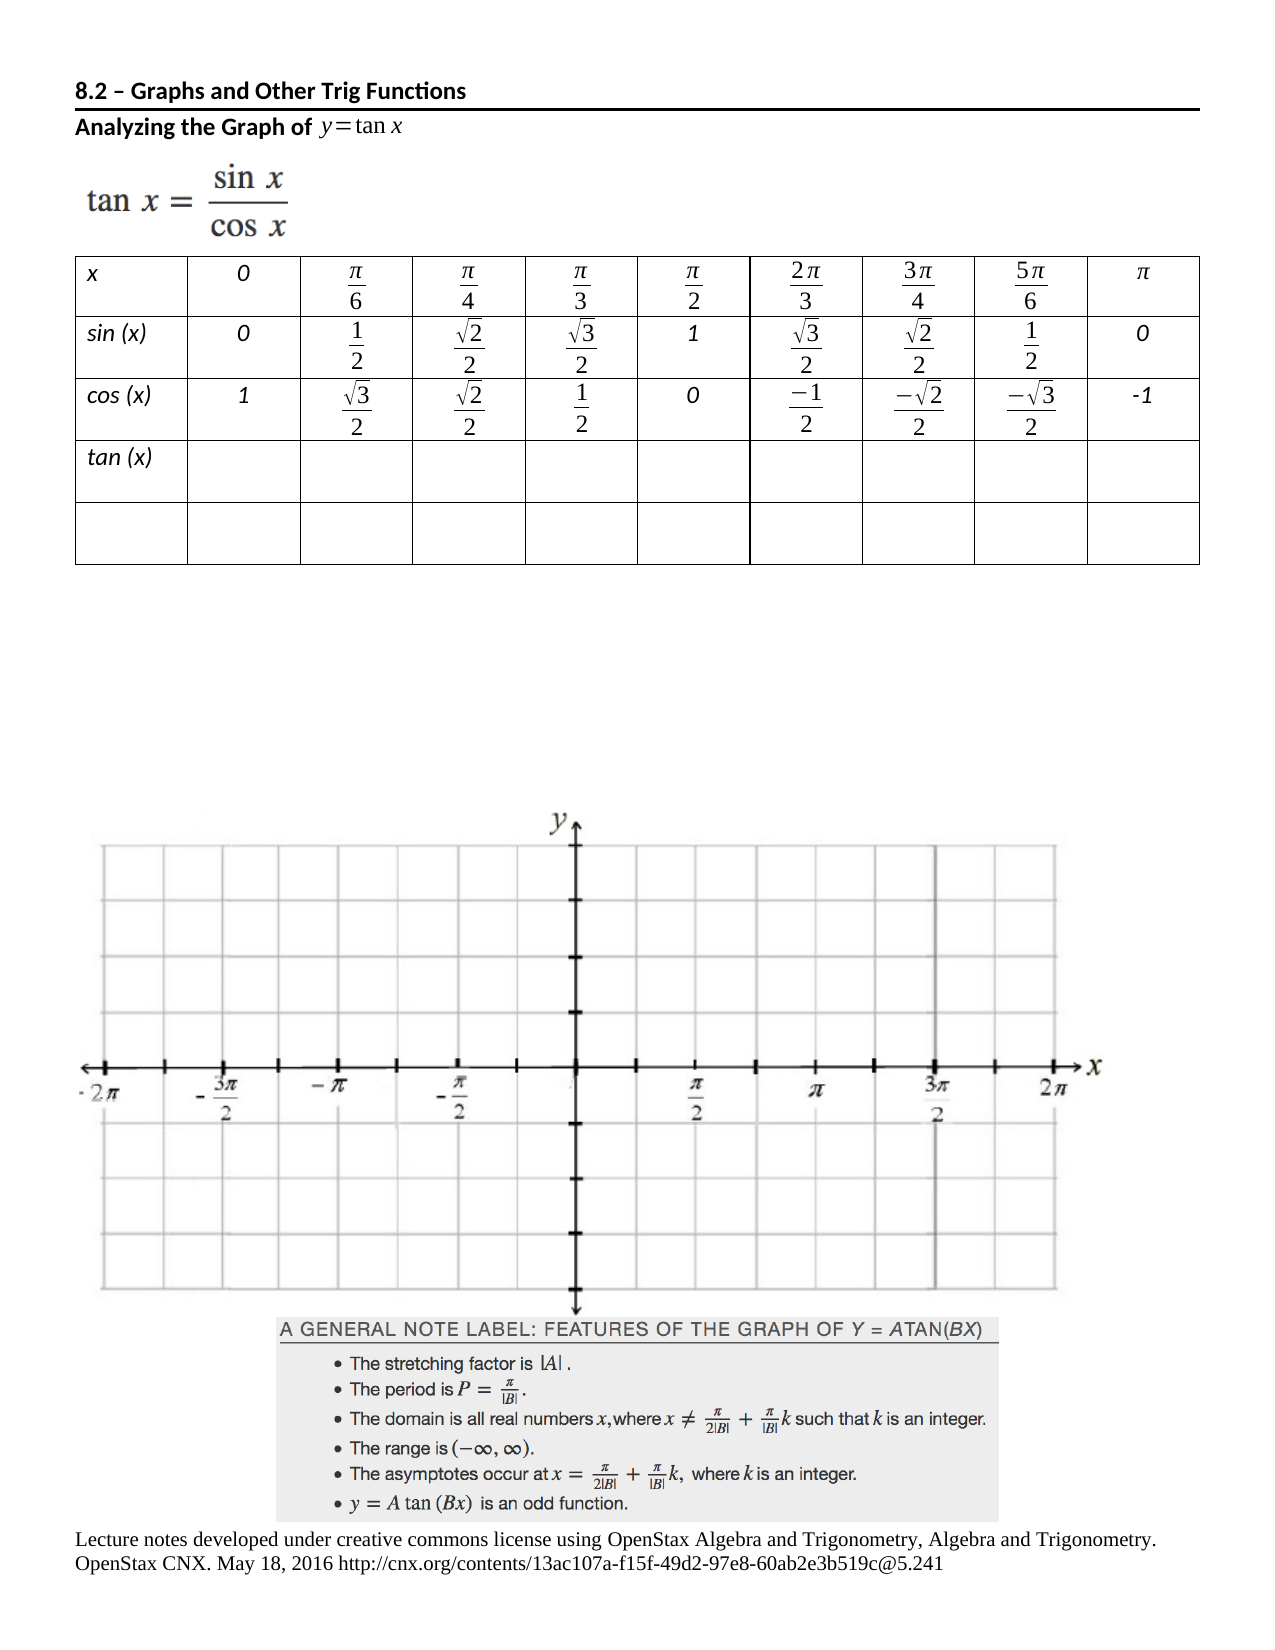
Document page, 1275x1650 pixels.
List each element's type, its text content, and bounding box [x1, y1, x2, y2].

table_cell tan (x) [76, 441, 187, 502]
picture [75, 141, 313, 256]
table_cell [188, 441, 300, 502]
table_cell [526, 317, 637, 378]
table_header [863, 257, 974, 316]
table_cell [301, 441, 412, 502]
table_cell [301, 317, 412, 378]
table_cell [975, 379, 1087, 440]
table_header [751, 257, 862, 316]
table_cell [863, 441, 974, 502]
table_cell [863, 503, 974, 564]
table_cell 1 [188, 379, 300, 440]
table_cell [638, 503, 749, 564]
table_cell [975, 503, 1087, 564]
table_cell [413, 317, 525, 378]
table_cell [863, 379, 974, 440]
table_cell [1088, 503, 1199, 564]
table_cell [413, 441, 525, 502]
table_cell [526, 503, 637, 564]
table_cell [863, 317, 974, 378]
table_header x [76, 257, 187, 316]
table_cell [751, 503, 862, 564]
picture [75, 809, 1105, 1522]
table_cell 1 [638, 317, 749, 378]
table_cell [413, 379, 525, 440]
table_header [301, 257, 412, 316]
table_cell [526, 379, 637, 440]
table_header 0 [188, 257, 300, 316]
table_cell [188, 503, 300, 564]
text Analyzing the Graph of [75, 111, 1200, 141]
text 8.2 – Graphs and Other Trig Functions [75, 75, 1200, 108]
table_cell [413, 503, 525, 564]
table_cell 0 [188, 317, 300, 378]
table_cell sin (x) [76, 317, 187, 378]
table_header [975, 257, 1087, 316]
table_cell [526, 441, 637, 502]
table_cell [76, 503, 187, 564]
table_cell [975, 441, 1087, 502]
table_header [413, 257, 525, 316]
table_cell [751, 317, 862, 378]
table_cell 0 [638, 379, 749, 440]
table_header [1088, 257, 1199, 316]
table_cell cos (x) [76, 379, 187, 440]
table_header [638, 257, 749, 316]
table_cell [638, 441, 749, 502]
table_cell -1 [1088, 379, 1199, 440]
table_cell [751, 441, 862, 502]
table_header [526, 257, 637, 316]
table_cell [975, 317, 1087, 378]
table_cell [1088, 441, 1199, 502]
table_cell [301, 379, 412, 440]
table_cell [751, 379, 862, 440]
table_cell [301, 503, 412, 564]
table_cell 0 [1088, 317, 1199, 378]
